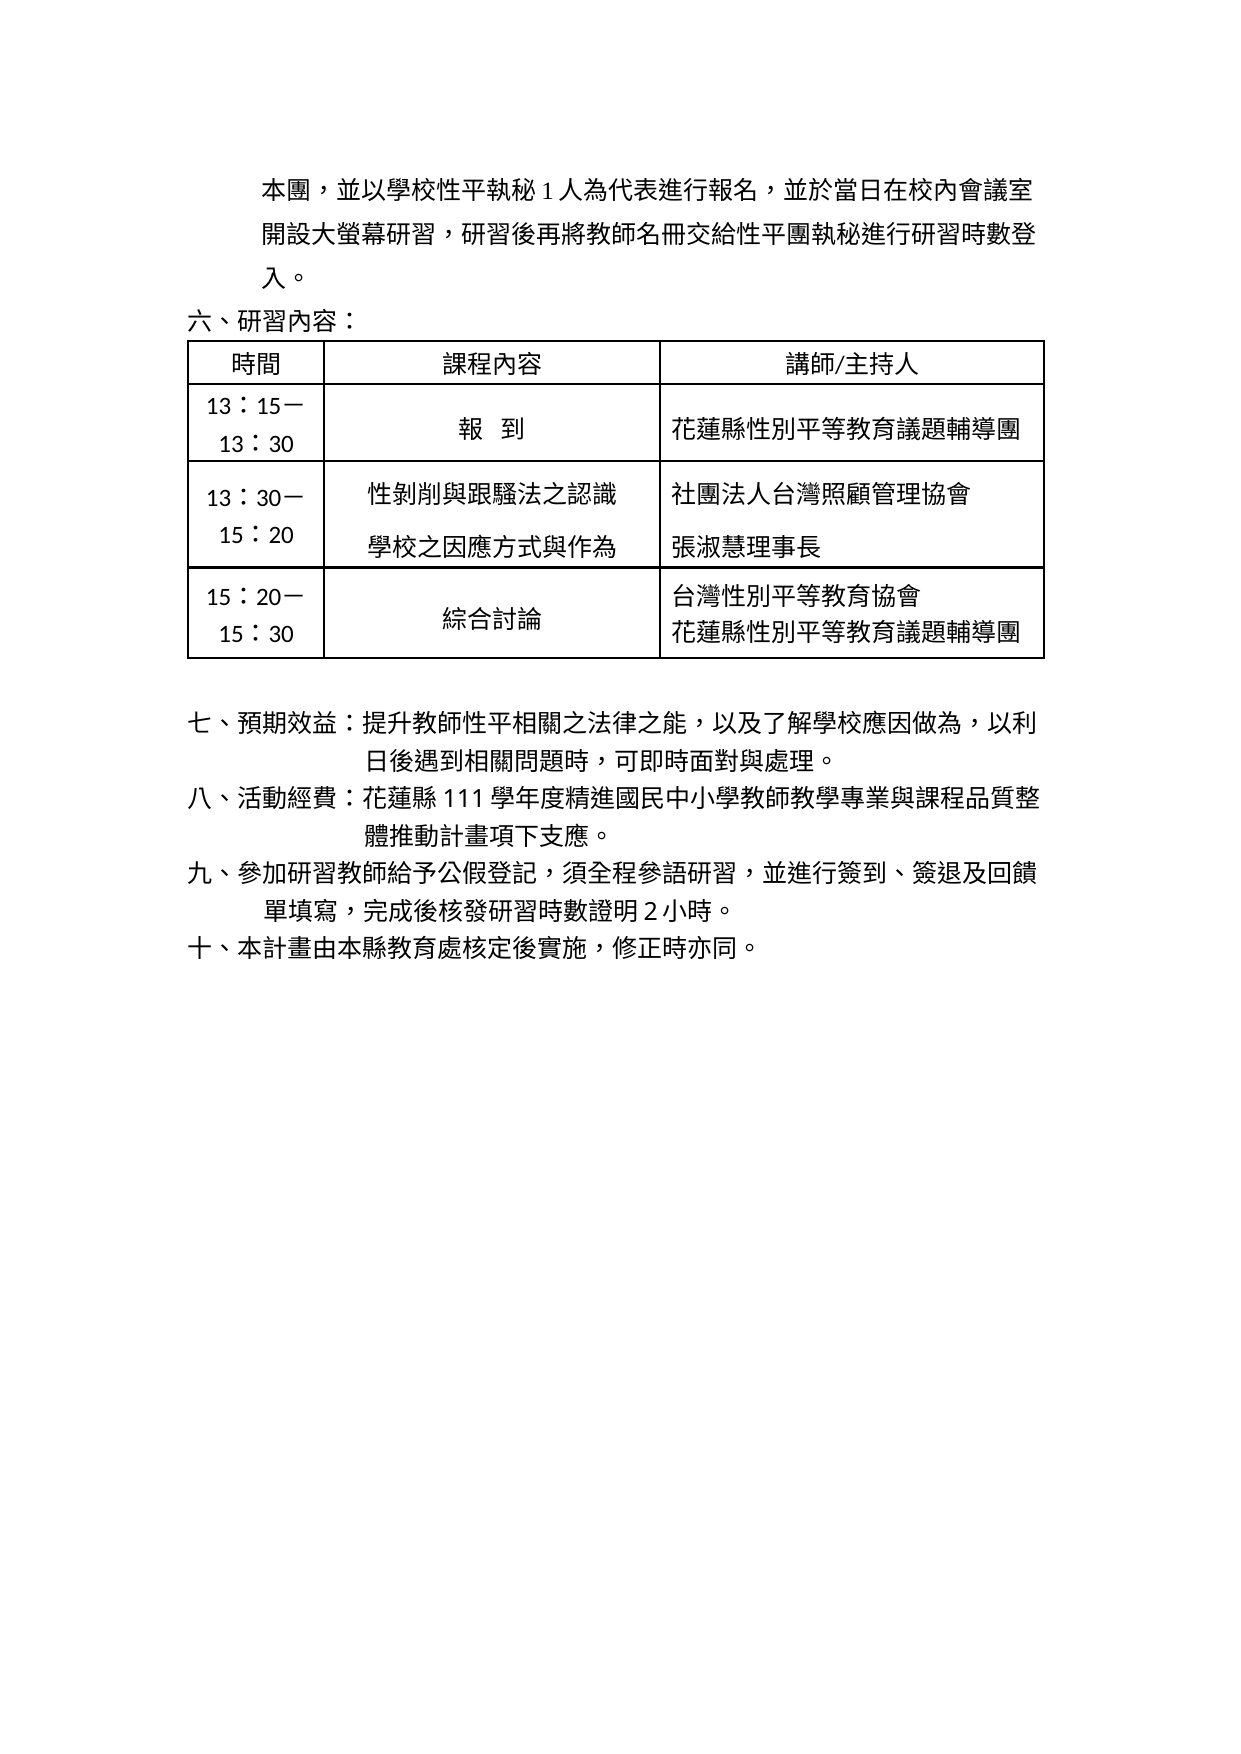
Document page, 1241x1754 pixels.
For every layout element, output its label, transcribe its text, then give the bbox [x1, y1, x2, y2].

table_cell 台灣性別平等教育協會 花蓮縣性別平等教育議題輔導團 [661, 569, 1043, 657]
text 九、參加研習教師給予公假登記，須全程參語研習，並進行簽到、簽退及回饋單填寫，完成後核發研習時數證明2小時。 [187, 853, 1053, 928]
table_cell 13：30－15：20 [189, 462, 323, 566]
table_header 時間 [189, 342, 323, 383]
table_cell 報 到 [325, 385, 659, 460]
text 十、本計畫由本縣教育處核定後實施，修正時亦同。 [187, 928, 1053, 966]
table_header 講師/主持人 [661, 342, 1043, 383]
text 六、研習內容： [187, 296, 1053, 339]
table_header 課程內容 [325, 342, 659, 383]
text 七、預期效益：提升教師性平相關之法律之能，以及了解學校應因做為，以利日後遇到相關問題時，可即時面對與處理。 [187, 703, 1053, 778]
table_cell 社團法人台灣照顧管理協會 張淑慧理事長 [661, 462, 1043, 566]
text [261, 164, 1053, 296]
table_cell 性剝削與跟騷法之認識 學校之因應方式與作為 [325, 462, 659, 566]
text 八、活動經費：花蓮縣111學年度精進國民中小學教師教學專業與課程品質整體推動計畫項下支應。 [187, 778, 1053, 853]
table_cell 綜合討論 [325, 569, 659, 657]
table_cell 15：20－15：30 [189, 569, 323, 657]
table_cell 13：15－13：30 [189, 385, 323, 460]
table_cell 花蓮縣性別平等教育議題輔導團 [661, 385, 1043, 460]
